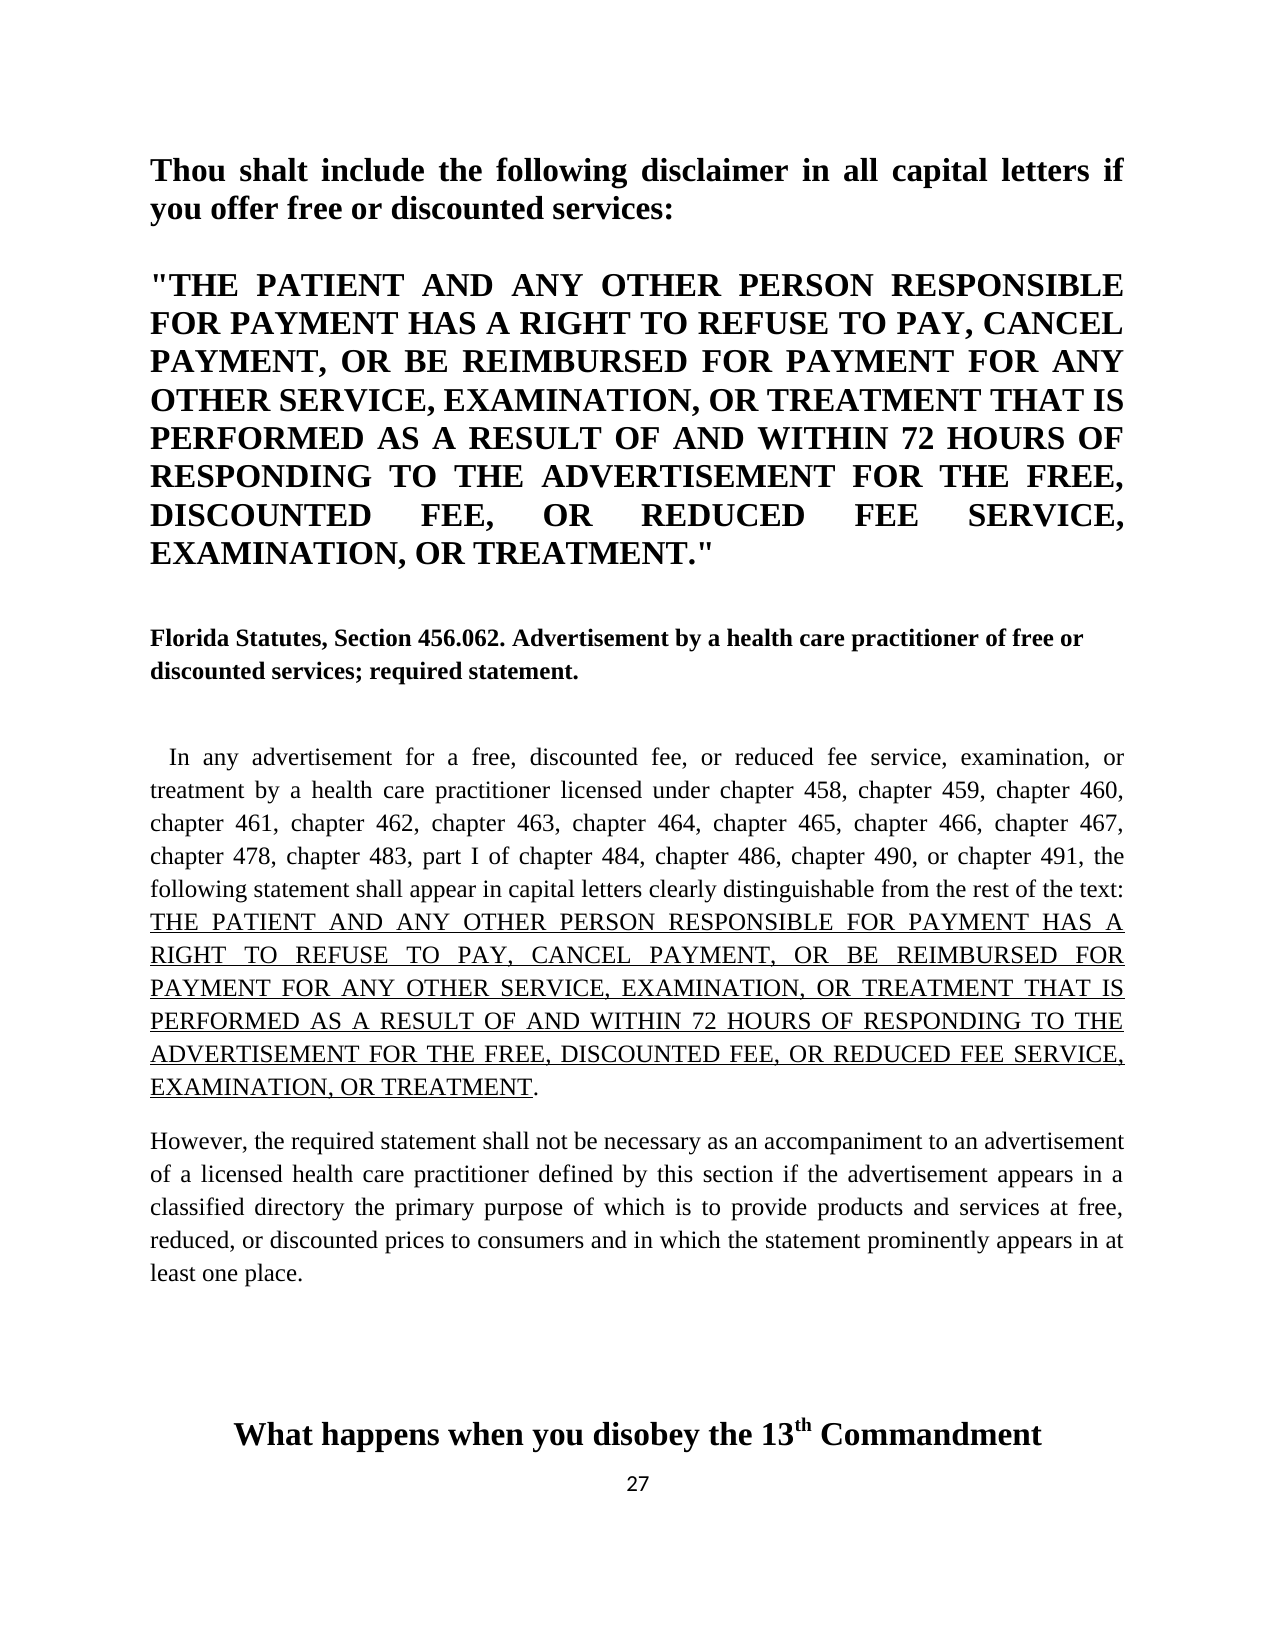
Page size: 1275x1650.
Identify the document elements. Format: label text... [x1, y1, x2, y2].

text In any advertisement for a free, discounted fee, or reduced fee service, examination, or treatment by a health care practitioner licensed under chapter 458, chapter 459, chapter 460, chapter 461, chapter 462, chapter 463, chapter 464, chapter 465, chapter 466, chapter 467, chapter 478, chapter 483, part I of chapter 484, chapter 486, chapter 490, or chapter 491, the following statement shall appear in capital letters clearly distinguishable from the rest of the text: THE PATIENT AND ANY OTHER PERSON RESPONSIBLE FOR PAYMENT HAS A RIGHT TO REFUSE TO PAY, CANCEL PAYMENT, OR BE REIMBURSED FOR PAYMENT FOR ANY OTHER SERVICE, EXAMINATION, OR TREATMENT THAT IS PERFORMED AS A RESULT OF AND WITHIN 72 HOURS OF RESPONDING TO THE ADVERTISEMENT FOR THE FREE, DISCOUNTED FEE, OR REDUCED FEE SERVICE, EXAMINATION, OR TREATMENT. [150, 999, 1125, 1064]
text In any advertisement for a free, discounted fee, or reduced fee service, examination, or treatment by a health care practitioner licensed under chapter 458, chapter 459, chapter 460, chapter 461, chapter 462, chapter 463, chapter 464, chapter 465, chapter 466, chapter 467, chapter 478, chapter 483, part I of chapter 484, chapter 486, chapter 490, or chapter 491, the following statement shall appear in capital letters clearly distinguishable from the rest of the text: THE PATIENT AND ANY OTHER PERSON RESPONSIBLE FOR PAYMENT HAS A RIGHT TO REFUSE TO PAY, CANCEL PAYMENT, OR BE REIMBURSED FOR PAYMENT FOR ANY OTHER SERVICE, EXAMINATION, OR TREATMENT THAT IS PERFORMED AS A RESULT OF AND WITHIN 72 HOURS OF RESPONDING TO THE ADVERTISEMENT FOR THE FREE, DISCOUNTED FEE, OR REDUCED FEE SERVICE, EXAMINATION, OR TREATMENT. [150, 742, 1125, 932]
text However, the required statement shall not be necessary as an accompaniment to an advertisement of a licensed health care practitioner defined by this section if the advertisement appears in a classified directory the primary purpose of which is to provide products and services at free, reduced, or discounted prices to consumers and in which the statement prominently appears in at least one place. [150, 1126, 1125, 1287]
text What happens when you disobey the 13th Commandment [150, 1414, 1125, 1452]
text Florida Statutes, Section 456.062. Advertisement by a health care practitioner of free or discounted services; required statement. [150, 623, 1125, 717]
list Thou shalt include the following disclaimer in all capital letters if you offer free or discounted services: [150, 150, 1125, 227]
list "THE PATIENT AND ANY OTHER PERSON RESPONSIBLE FOR PAYMENT HAS A RIGHT TO REFUSE TO PAY, CANCEL PAYMENT, OR BE REIMBURSED FOR PAYMENT FOR ANY OTHER SERVICE, EXAMINATION, OR TREATMENT THAT IS PERFORMED AS A RESULT OF AND WITHIN 72 HOURS OF RESPONDING TO THE ADVERTISEMENT FOR THE FREE, DISCOUNTED FEE, OR REDUCED FEE SERVICE, EXAMINATION, OR TREATMENT." [150, 265, 1125, 572]
